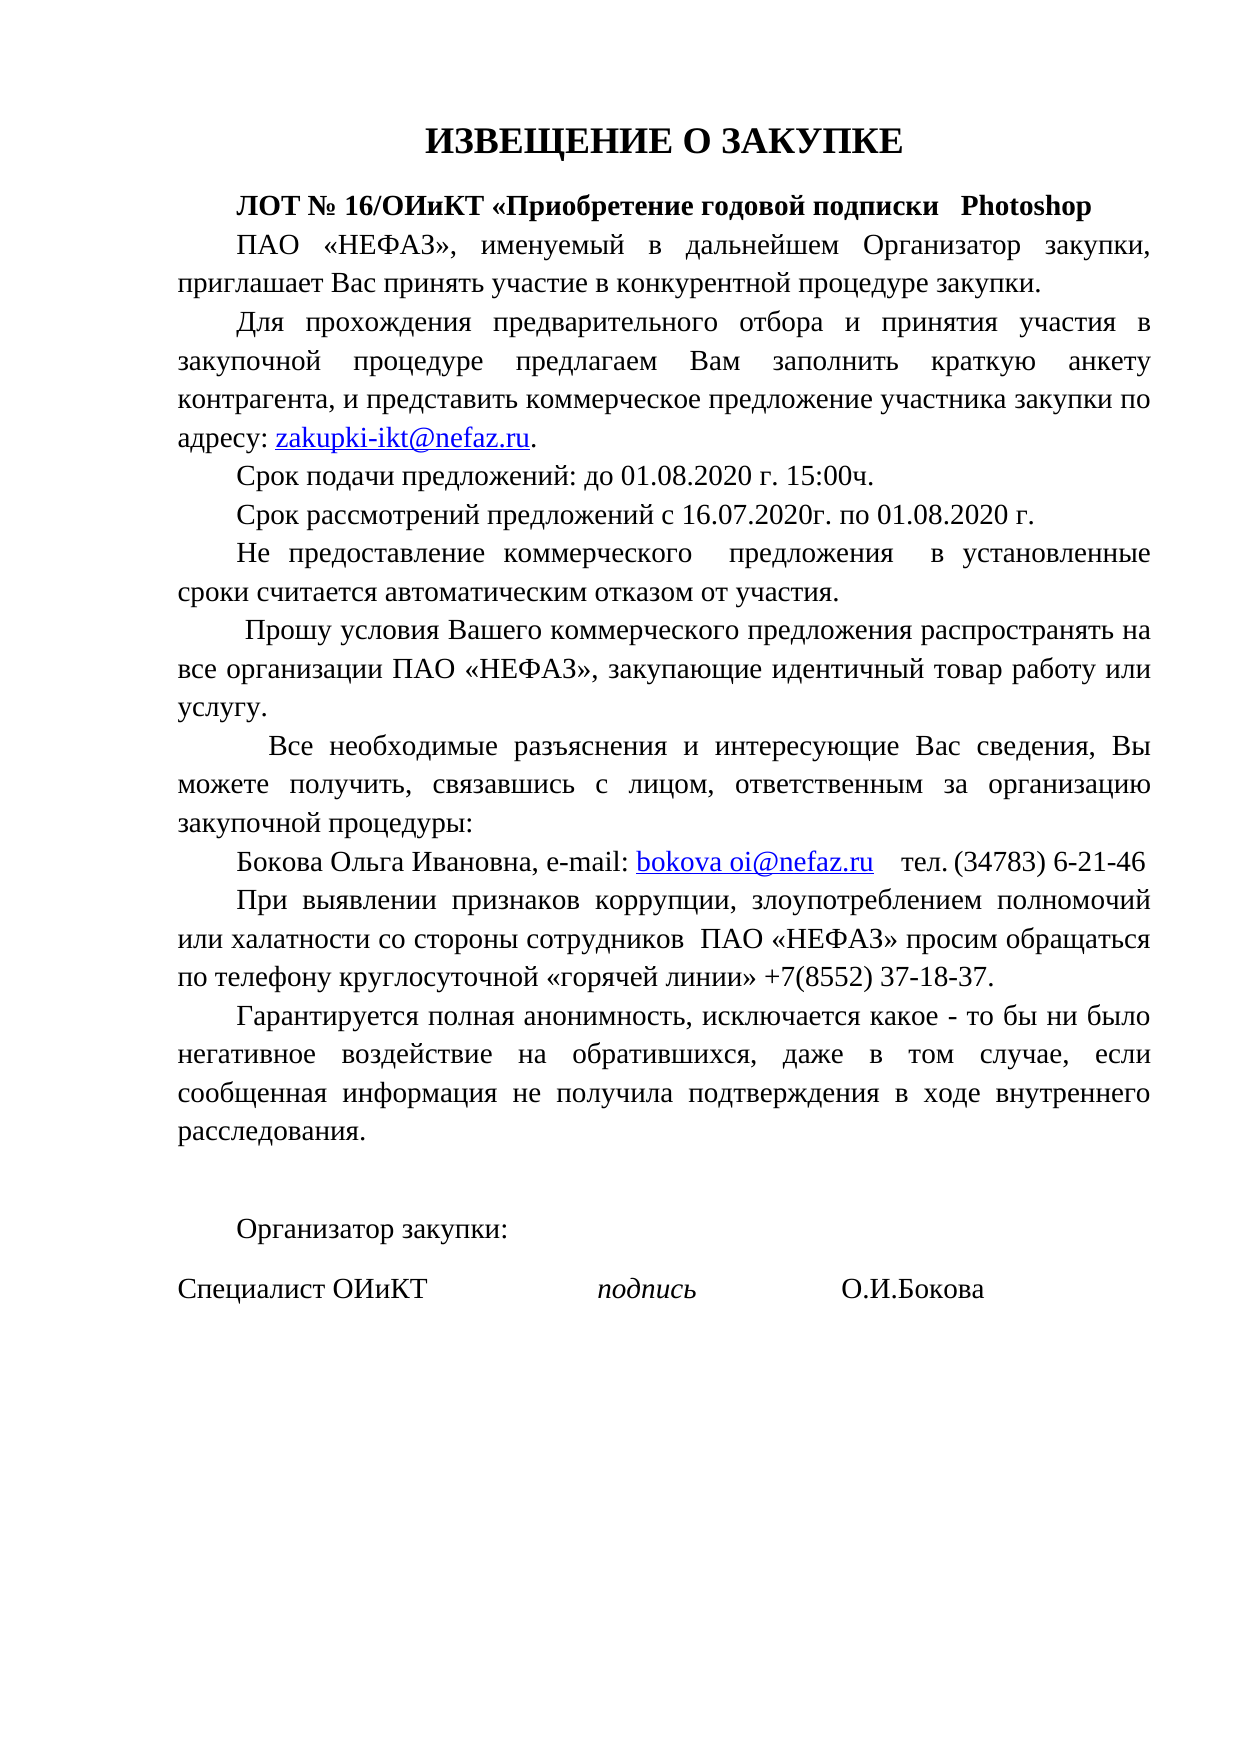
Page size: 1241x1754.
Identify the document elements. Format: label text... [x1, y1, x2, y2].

text Организатор закупки: [177, 1211, 1152, 1245]
text Срок рассмотрений предложений с 16.07.2020г. по 01.08.2020 г. [177, 497, 1152, 530]
text Все необходимые разъяснения и интересующие Вас сведения, Вы можете получить, связавшись с лицом, ответственным за организацию закупочной процедуры: [177, 728, 1152, 839]
text При выявлении признаков коррупции, злоупотреблением полномочий или халатности со стороны сотрудников ПАО «НЕФАЗ» просим обращаться по телефону круглосуточной «горячей линии» +7(8552) 37-18-37. [177, 882, 1152, 993]
text Прошу условия Вашего коммерческого предложения распространять на все организации ПАО «НЕФАЗ», закупающие идентичный товар работу или услугу. [177, 612, 1152, 723]
text ИЗВЕЩЕНИЕ О ЗАКУПКЕ [177, 118, 1152, 161]
text Не предоставление коммерческого предложения в установленные сроки считается автоматическим отказом от участия. [177, 535, 1152, 607]
text Специалист ОИиКТ подпись О.И.Бокова [177, 1271, 1152, 1304]
text Срок подачи предложений: до 01.08.2020 г. 15:00ч. [177, 458, 1152, 492]
text Бокова Ольга Ивановна, e-mail: bokova oi@nefaz.ru тел. (34783) 6-21-46 [177, 844, 1152, 877]
text Для прохождения предварительного отбора и принятия участия в закупочной процедуре предлагаем Вам заполнить краткую анкету контрагента, и представить коммерческое предложение участника закупки по адресу: zakupki-ikt@nefaz.ru. [177, 304, 1152, 453]
text ЛОТ № 16/ОИиКТ «Приобретение годовой подписки Photoshop [177, 188, 1152, 222]
text Гарантируется полная анонимность, исключается какое - то бы ни было негативное воздействие на обратившихся, даже в том случае, если сообщенная информация не получила подтверждения в ходе внутреннего расследования. [177, 998, 1152, 1147]
text ПАО «НЕФАЗ», именуемый в дальнейшем Организатор закупки, приглашает Вас принять участие в конкурентной процедуре закупки. [177, 227, 1152, 299]
